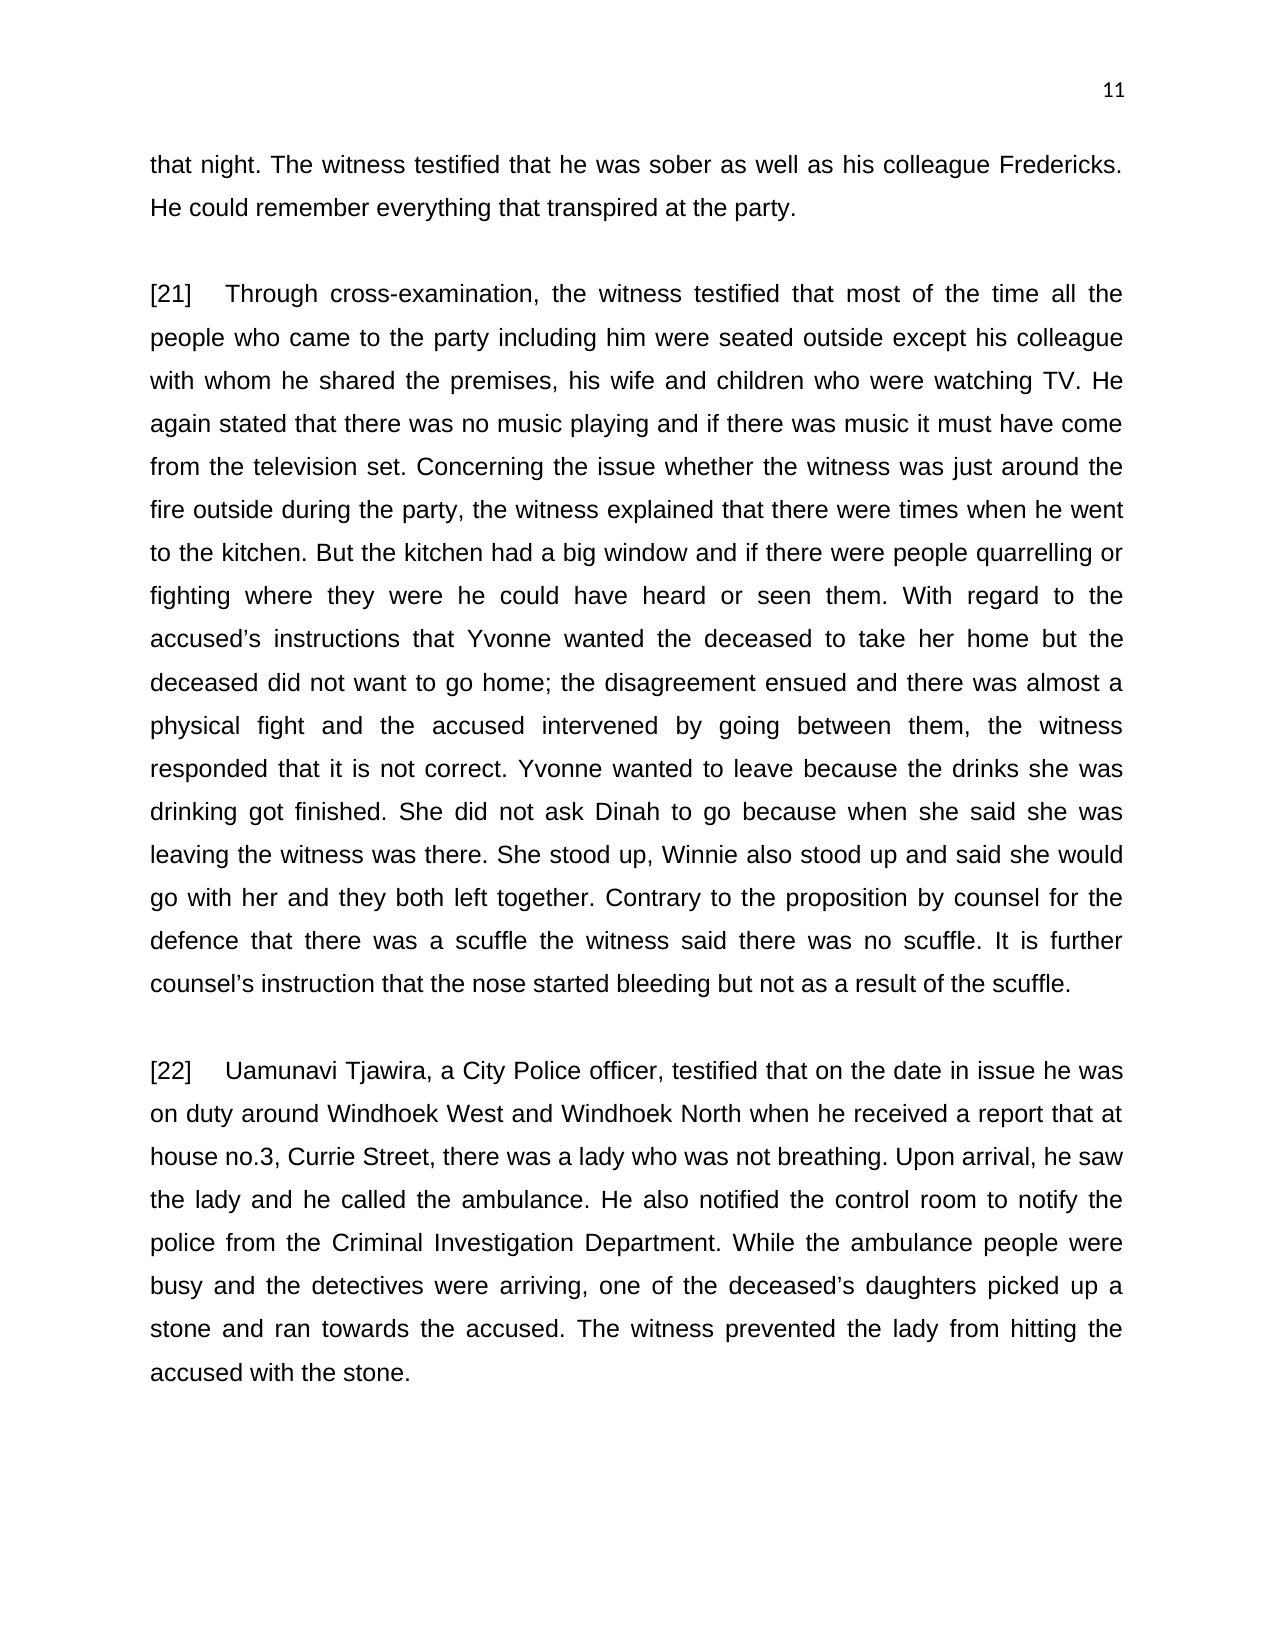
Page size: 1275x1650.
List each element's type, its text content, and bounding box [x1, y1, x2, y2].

text [22] Uamunavi Tjawira, a City Police officer, testified that on the date in issue he was on duty around Windhoek West and Windhoek North when he received a report that at house no.3, Currie Street, there was a lady who was not breathing. Upon arrival, he saw the lady and he called the ambulance. He also notified the control room to notify the police from the Criminal Investigation Department. While the ambulance people were busy and the detectives were arriving, one of the deceased’s daughters picked up a stone and ran towards the accused. The witness prevented the lady from hitting the accused with the stone. [150, 1056, 1125, 1386]
text [21] Through cross-examination, the witness testified that most of the time all the people who came to the party including him were seated outside except his colleague with whom he shared the premises, his wife and children who were watching TV. He again stated that there was no music playing and if there was music it must have come from the television set. Concerning the issue whether the witness was just around the fire outside during the party, the witness explained that there were times when he went to the kitchen. But the kitchen had a big window and if there were people quarrelling or fighting where they were he could have heard or seen them. With regard to the accused’s instructions that Yvonne wanted the deceased to take her home but the deceased did not want to go home; the disagreement ensued and there was almost a physical fight and the accused intervened by going between them, the witness responded that it is not correct. Yvonne wanted to leave because the drinks she was drinking got finished. She did not ask Dinah to go because when she said she was leaving the witness was there. She stood up, Winnie also stood up and said she would go with her and they both left together. Contrary to the proposition by counsel for the defence that there was a scuffle the witness said there was no scuffle. It is further counsel’s instruction that the nose started bleeding but not as a result of the scuffle. [150, 279, 1125, 998]
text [150, 150, 1125, 222]
